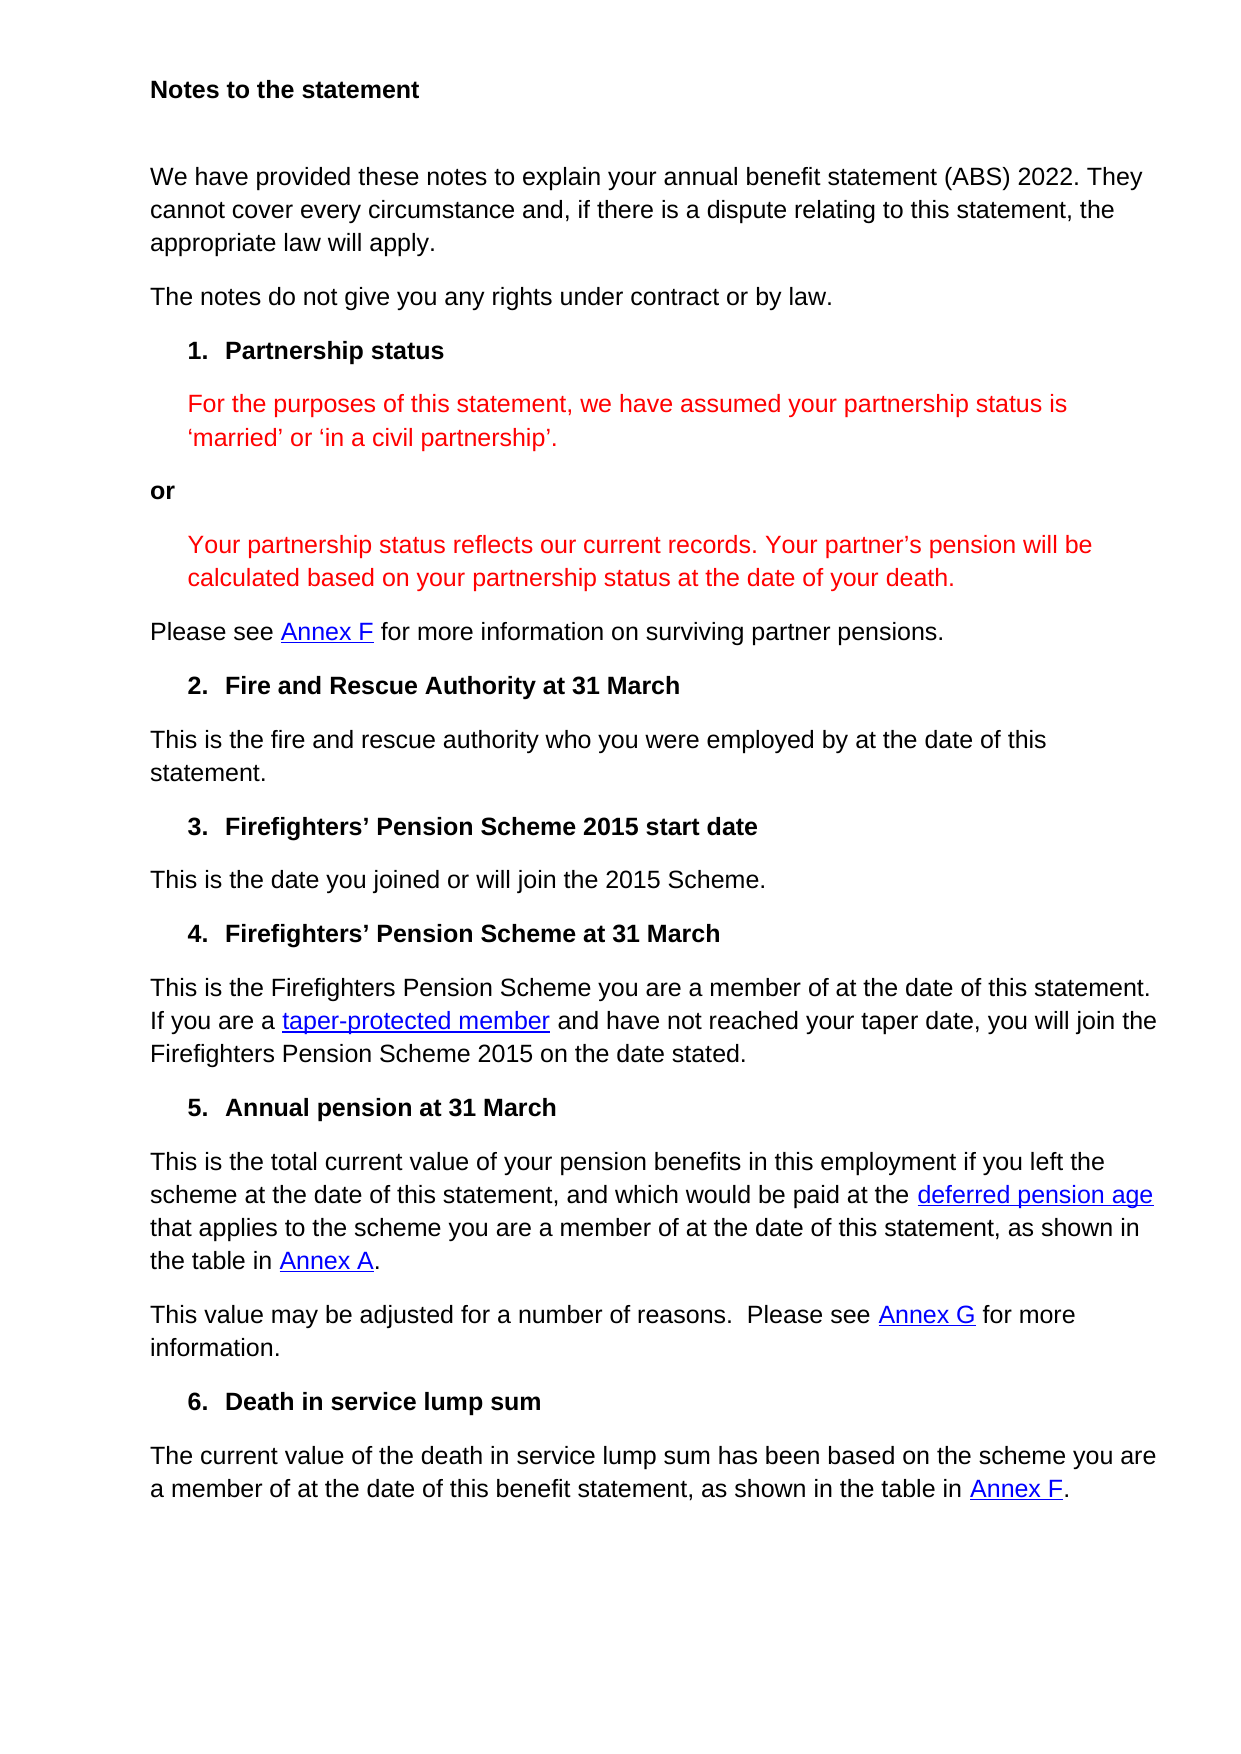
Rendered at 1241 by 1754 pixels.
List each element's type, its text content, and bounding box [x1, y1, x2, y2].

subtitle Firefighters’ Pension Scheme at 31 March [187, 919, 1165, 948]
text Please see Annex F for more information on surviving partner pensions. [75, 617, 1165, 646]
subtitle Partnership status [187, 336, 1165, 364]
subtitle Annual pension at 31 March [187, 1093, 1165, 1122]
list Notes to the statement [150, 75, 1165, 104]
text This value may be adjusted for a number of reasons. Please see Annex G for more information. [150, 1300, 1165, 1362]
subtitle Firefighters’ Pension Scheme 2015 start date [187, 812, 1165, 840]
text The notes do not give you any rights under contract or by law. [150, 282, 1165, 311]
text Your partnership status reflects our current records. Your partner’s pension will be calculated based on your partnership status at the date of your death. [187, 530, 1165, 592]
text We have provided these notes to explain your annual benefit statement (ABS) 2022. They cannot cover every circumstance and, if there is a dispute relating to this statement, the appropriate law will apply. [150, 162, 1165, 257]
text This is the fire and rescue authority who you were employed by at the date of this statement. [150, 725, 1165, 787]
text or [75, 476, 1165, 505]
subtitle Fire and Rescue Authority at 31 March [187, 671, 1165, 700]
text The current value of the death in service lump sum has been based on the scheme you are a member of at the date of this benefit statement, as shown in the table in Annex F. [150, 1441, 1165, 1502]
text This is the Firefighters Pension Scheme you are a member of at the date of this statement. If you are a taper-protected member and have not reached your taper date, you will join the Firefighters Pension Scheme 2015 on the date stated. [150, 973, 1165, 1068]
subtitle Death in service lump sum [187, 1387, 1165, 1416]
text This is the total current value of your pension benefits in this employment if you left the scheme at the date of this statement, and which would be paid at the deferred pension age that applies to the scheme you are a member of at the date of this statement, as shown in the table in Annex A. [150, 1147, 1165, 1275]
list For the purposes of this statement, we have assumed your partnership status is ‘married’ or ‘in a civil partnership’. [187, 389, 1165, 451]
text This is the date you joined or will join the 2015 Scheme. [75, 866, 1165, 894]
